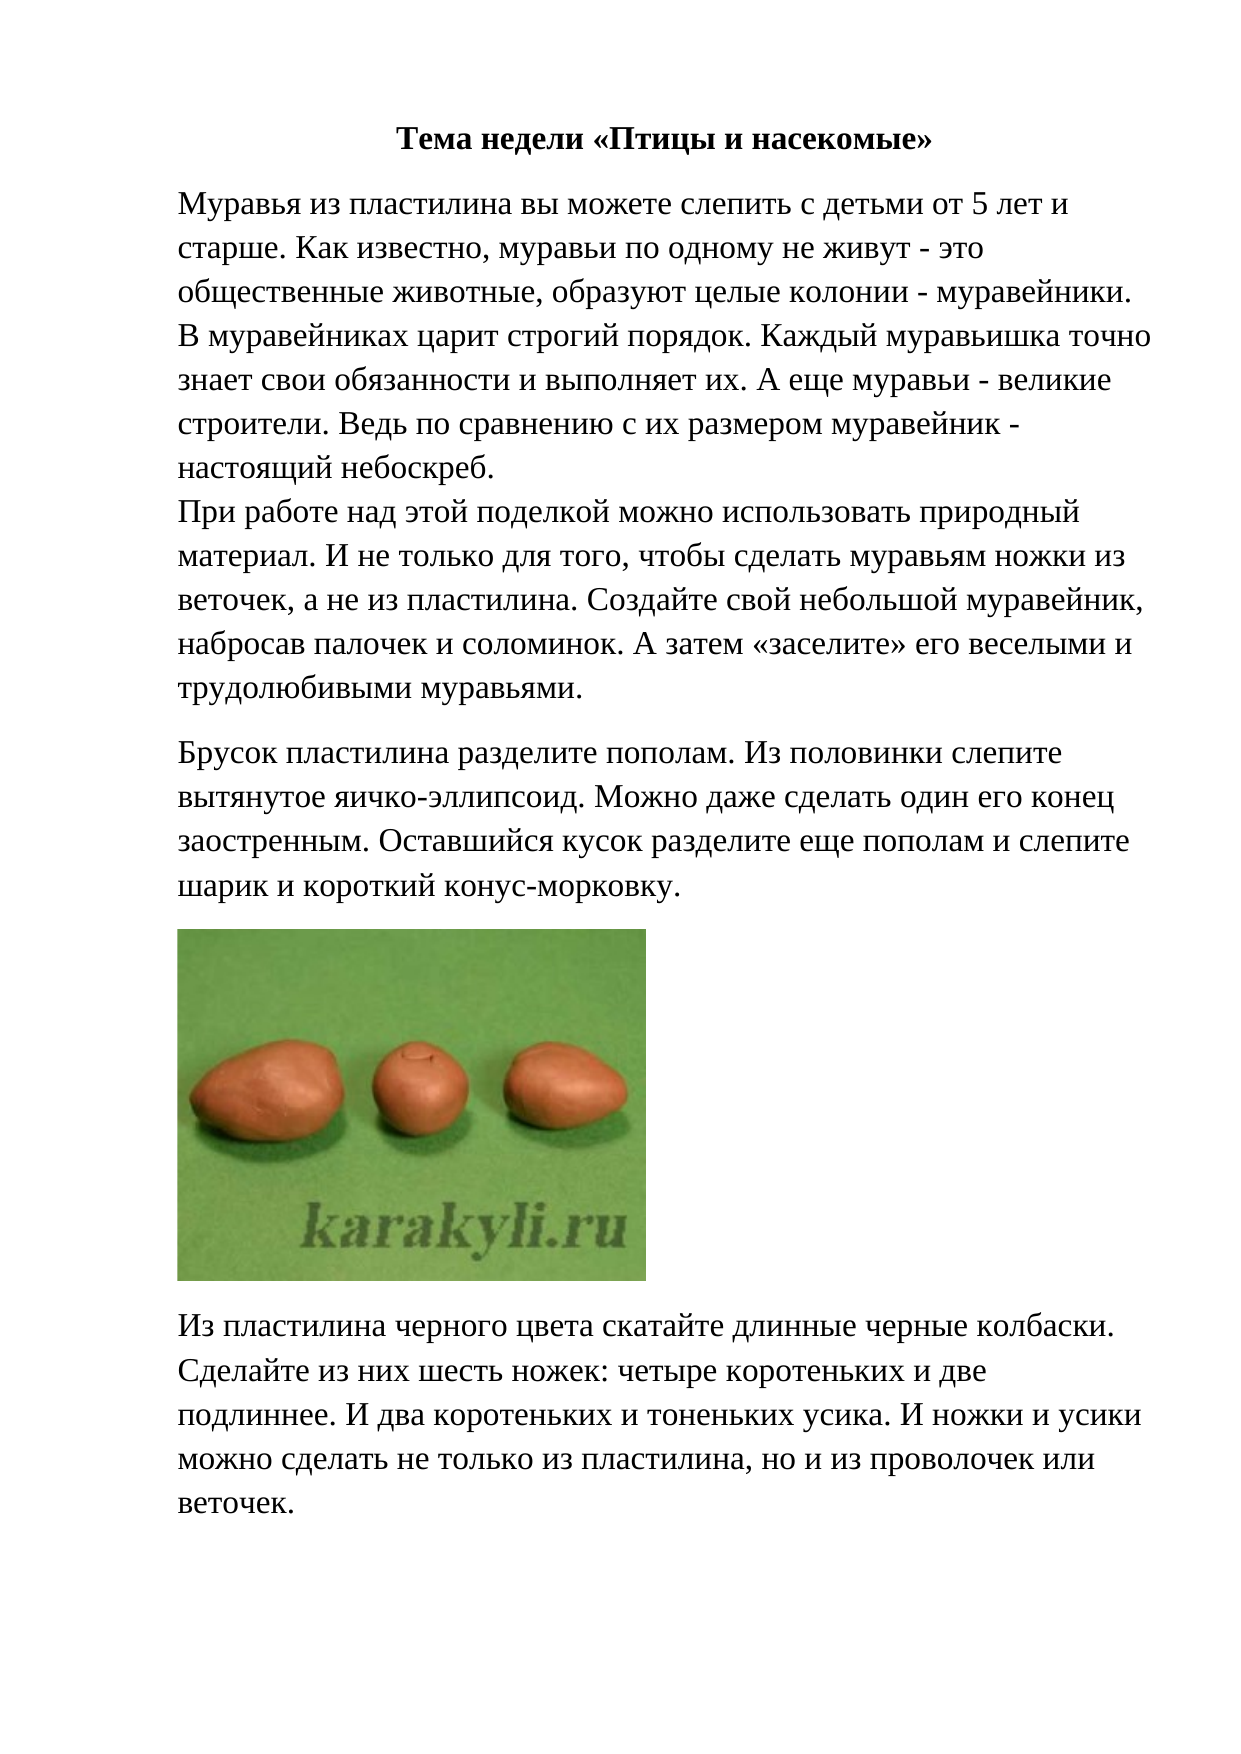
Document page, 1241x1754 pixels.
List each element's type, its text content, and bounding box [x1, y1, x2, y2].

text Муравья из пластилина вы можете слепить с детьми от 5 лет и старше. Как известно, муравьи по одному не живут - это общественные животные, образуют целые колонии - муравейники. В муравейниках царит строгий порядок. Каждый муравьишка точно знает свои обязанности и выполняет их. А еще муравьи - великие строители. Ведь по сравнению с их размером муравейник - настоящий небоскреб. При работе над этой поделкой можно использовать природный материал. И не только для того, чтобы сделать муравьям ножки из веточек, а не из пластилина. Создайте свой небольшой муравейник, набросав палочек и соломинок. А затем «заселите» его веселыми и трудолюбивыми муравьями. [177, 183, 1152, 706]
text Из пластилина черного цвета скатайте длинные черные колбаски. Сделайте из них шесть ножек: четыре коротеньких и две подлиннее. И два коротеньких и тоненьких усика. И ножки и усики можно сделать не только из пластилина, но и из проволочек или веточек. [177, 1306, 1152, 1520]
text Тема недели «Птицы и насекомые» [177, 118, 1152, 156]
picture [177, 929, 646, 1281]
text Брусок пластилина разделите пополам. Из половинки слепите вытянутое яичко-эллипсоид. Можно даже сделать один его конец заостренным. Оставшийся кусок разделите еще пополам и слепите шарик и короткий конуc-морковку. [177, 733, 1152, 903]
